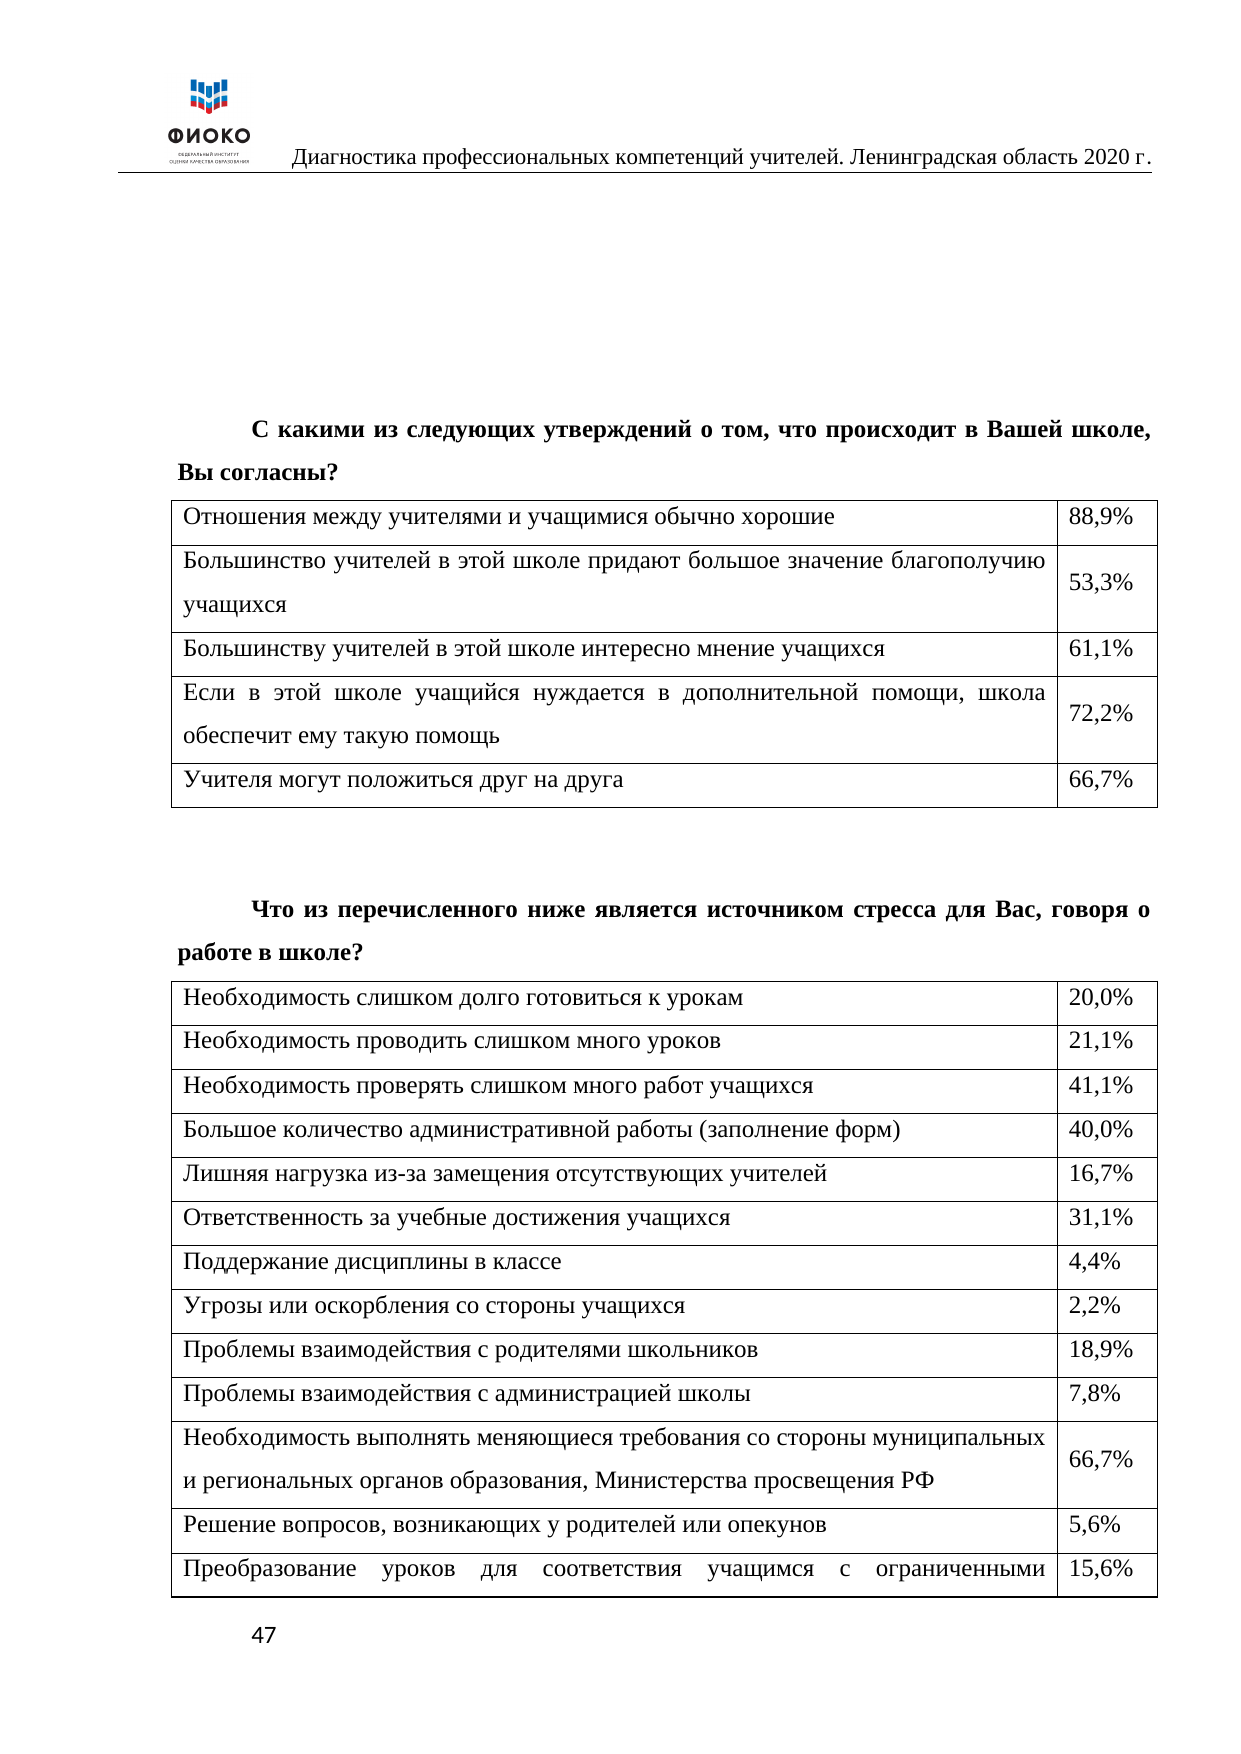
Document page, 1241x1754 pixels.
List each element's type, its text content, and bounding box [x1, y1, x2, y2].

text С какими из следующих утверждений о том, что происходит в Вашей школе, Вы согласны? [177, 414, 1152, 486]
table_cell Большинство учителей в этой школе придают большое значение благополучию учащихся [172, 546, 1057, 632]
table_cell 40,0% [1058, 1114, 1157, 1157]
table_cell 72,2% [1058, 677, 1157, 763]
table_cell Ответственность за учебные достижения учащихся [172, 1202, 1057, 1245]
table_cell Лишняя нагрузка из-за замещения отсутствующих учителей [172, 1158, 1057, 1201]
table_cell Большое количество административной работы (заполнение форм) [172, 1114, 1057, 1157]
table_header Необходимость слишком долго готовиться к урокам [172, 982, 1057, 1024]
text Что из перечисленного ниже является источником стресса для Вас, говоря о работе в школе? [177, 894, 1152, 966]
table_cell 7,8% [1058, 1378, 1157, 1421]
table_cell Угрозы или оскорбления со стороны учащихся [172, 1290, 1057, 1333]
picture [163, 73, 255, 165]
table_cell 4,4% [1058, 1246, 1157, 1289]
table_cell 18,9% [1058, 1334, 1157, 1377]
table_header 20,0% [1058, 982, 1157, 1024]
table_cell 61,1% [1058, 633, 1157, 676]
table_cell Большинству учителей в этой школе интересно мнение учащихся [172, 633, 1057, 676]
table_cell Проблемы взаимодействия с администрацией школы [172, 1378, 1057, 1421]
table_cell 41,1% [1058, 1070, 1157, 1113]
table_cell 21,1% [1058, 1026, 1157, 1069]
table_cell Необходимость выполнять меняющиеся требования со стороны муниципальных и региональных органов образования, Министерства просвещения РФ [172, 1422, 1057, 1508]
table_cell 15,6% [1058, 1554, 1157, 1596]
table_cell Учителя могут положиться друг на друга [172, 764, 1057, 807]
table_cell Преобразование уроков для соответствия учащимся с ограниченными возможностями здоровья [172, 1554, 1057, 1596]
table_header Отношения между учителями и учащимися обычно хорошие [172, 501, 1057, 544]
table_cell Необходимость проводить слишком много уроков [172, 1026, 1057, 1069]
table_cell 53,3% [1058, 546, 1157, 632]
table_header 88,9% [1058, 501, 1157, 544]
table_cell Проблемы взаимодействия с родителями школьников [172, 1334, 1057, 1377]
table_cell 31,1% [1058, 1202, 1157, 1245]
table_cell Необходимость проверять слишком много работ учащихся [172, 1070, 1057, 1113]
table_cell Решение вопросов, возникающих у родителей или опекунов [172, 1509, 1057, 1552]
table_cell 16,7% [1058, 1158, 1157, 1201]
table_cell Поддержание дисциплины в классе [172, 1246, 1057, 1289]
table_cell 66,7% [1058, 764, 1157, 807]
table_cell Если в этой школе учащийся нуждается в дополнительной помощи, школа обеспечит ему такую помощь [172, 677, 1057, 763]
table_cell 5,6% [1058, 1509, 1157, 1552]
table_cell 2,2% [1058, 1290, 1157, 1333]
table_cell 66,7% [1058, 1422, 1157, 1508]
